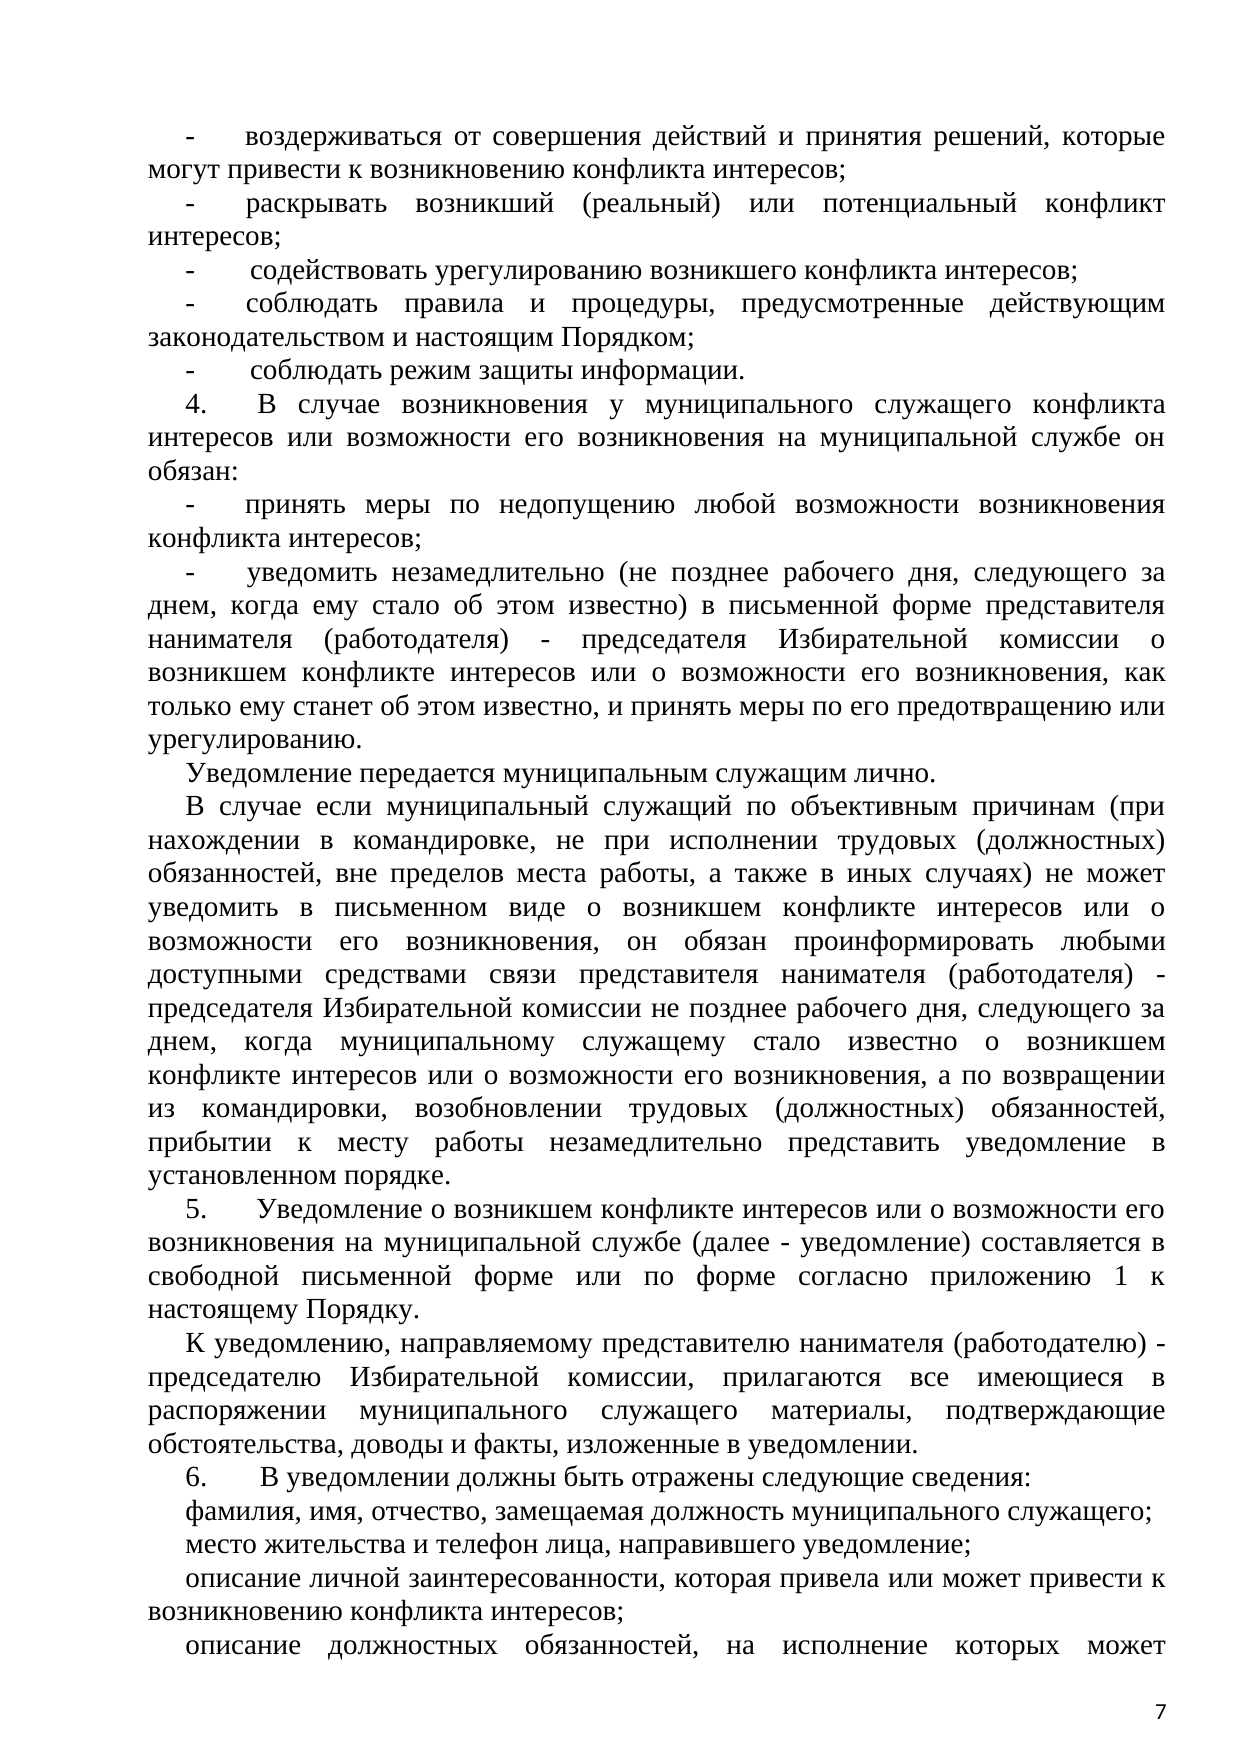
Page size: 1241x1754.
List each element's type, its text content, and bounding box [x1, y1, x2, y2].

list содействовать урегулированию возникшего конфликта интересов; [148, 252, 1166, 286]
list Уведомление о возникшем конфликте интересов или о возможности его возникновения на муниципальной службе (далее - уведомление) составляется в свободной письменной форме или по форме согласно приложению 1 к настоящему Порядку. [148, 1191, 1166, 1326]
text фамилия, имя, отчество, замещаемая должность муниципального служащего; [148, 1493, 1166, 1527]
text описание личной заинтересованности, которая привела или может привести к возникновению конфликта интересов; [148, 1560, 1166, 1627]
list принять меры по недопущению любой возможности возникновения конфликта интересов; [148, 487, 1166, 554]
text Уведомление передается муниципальным служащим лично. [148, 755, 1166, 789]
list воздерживаться от совершения действий и принятия решений, которые могут привести к возникновению конфликта интересов; [148, 118, 1166, 185]
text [148, 1627, 1166, 1661]
text место жительства и телефон лица, направившего уведомление; [148, 1527, 1166, 1560]
list соблюдать правила и процедуры, предусмотренные действующим законодательством и настоящим Порядком; [148, 286, 1166, 353]
list раскрывать возникший (реальный) или потенциальный конфликт интересов; [148, 185, 1166, 252]
list уведомить незамедлительно (не позднее рабочего дня, следующего за днем, когда ему стало об этом известно) в письменной форме представителя нанимателя (работодателя) - председателя Избирательной комиссии о возникшем конфликте интересов или о возможности его возникновения, как только ему станет об этом известно, и принять меры по его предотвращению или урегулированию. [148, 554, 1166, 755]
list соблюдать режим защиты информации. [148, 353, 1166, 386]
text К уведомлению, направляемому представителю нанимателя (работодателю) - председателю Избирательной комиссии, прилагаются все имеющиеся в распоряжении муниципального служащего материалы, подтверждающие обстоятельства, доводы и факты, изложенные в уведомлении. [148, 1326, 1166, 1460]
list В уведомлении должны быть отражены следующие сведения: [148, 1460, 1166, 1493]
text В случае если муниципальный служащий по объективным причинам (при нахождении в командировке, не при исполнении трудовых (должностных) обязанностей, вне пределов места работы, а также в иных случаях) не может уведомить в письменном виде о возникшем конфликте интересов или о возможности его возникновения, он обязан проинформировать любыми доступными средствами связи представителя нанимателя (работодателя) - председателя Избирательной комиссии не позднее рабочего дня, следующего за днем, когда муниципальному служащему стало известно о возникшем конфликте интересов или о возможности его возникновения, а по возвращении из командировки, возобновлении трудовых (должностных) обязанностей, прибытии к месту работы незамедлительно представить уведомление в установленном порядке. [148, 789, 1166, 1191]
list В случае возникновения у муниципального служащего конфликта интересов или возможности его возникновения на муниципальной службе он обязан: [148, 386, 1166, 487]
